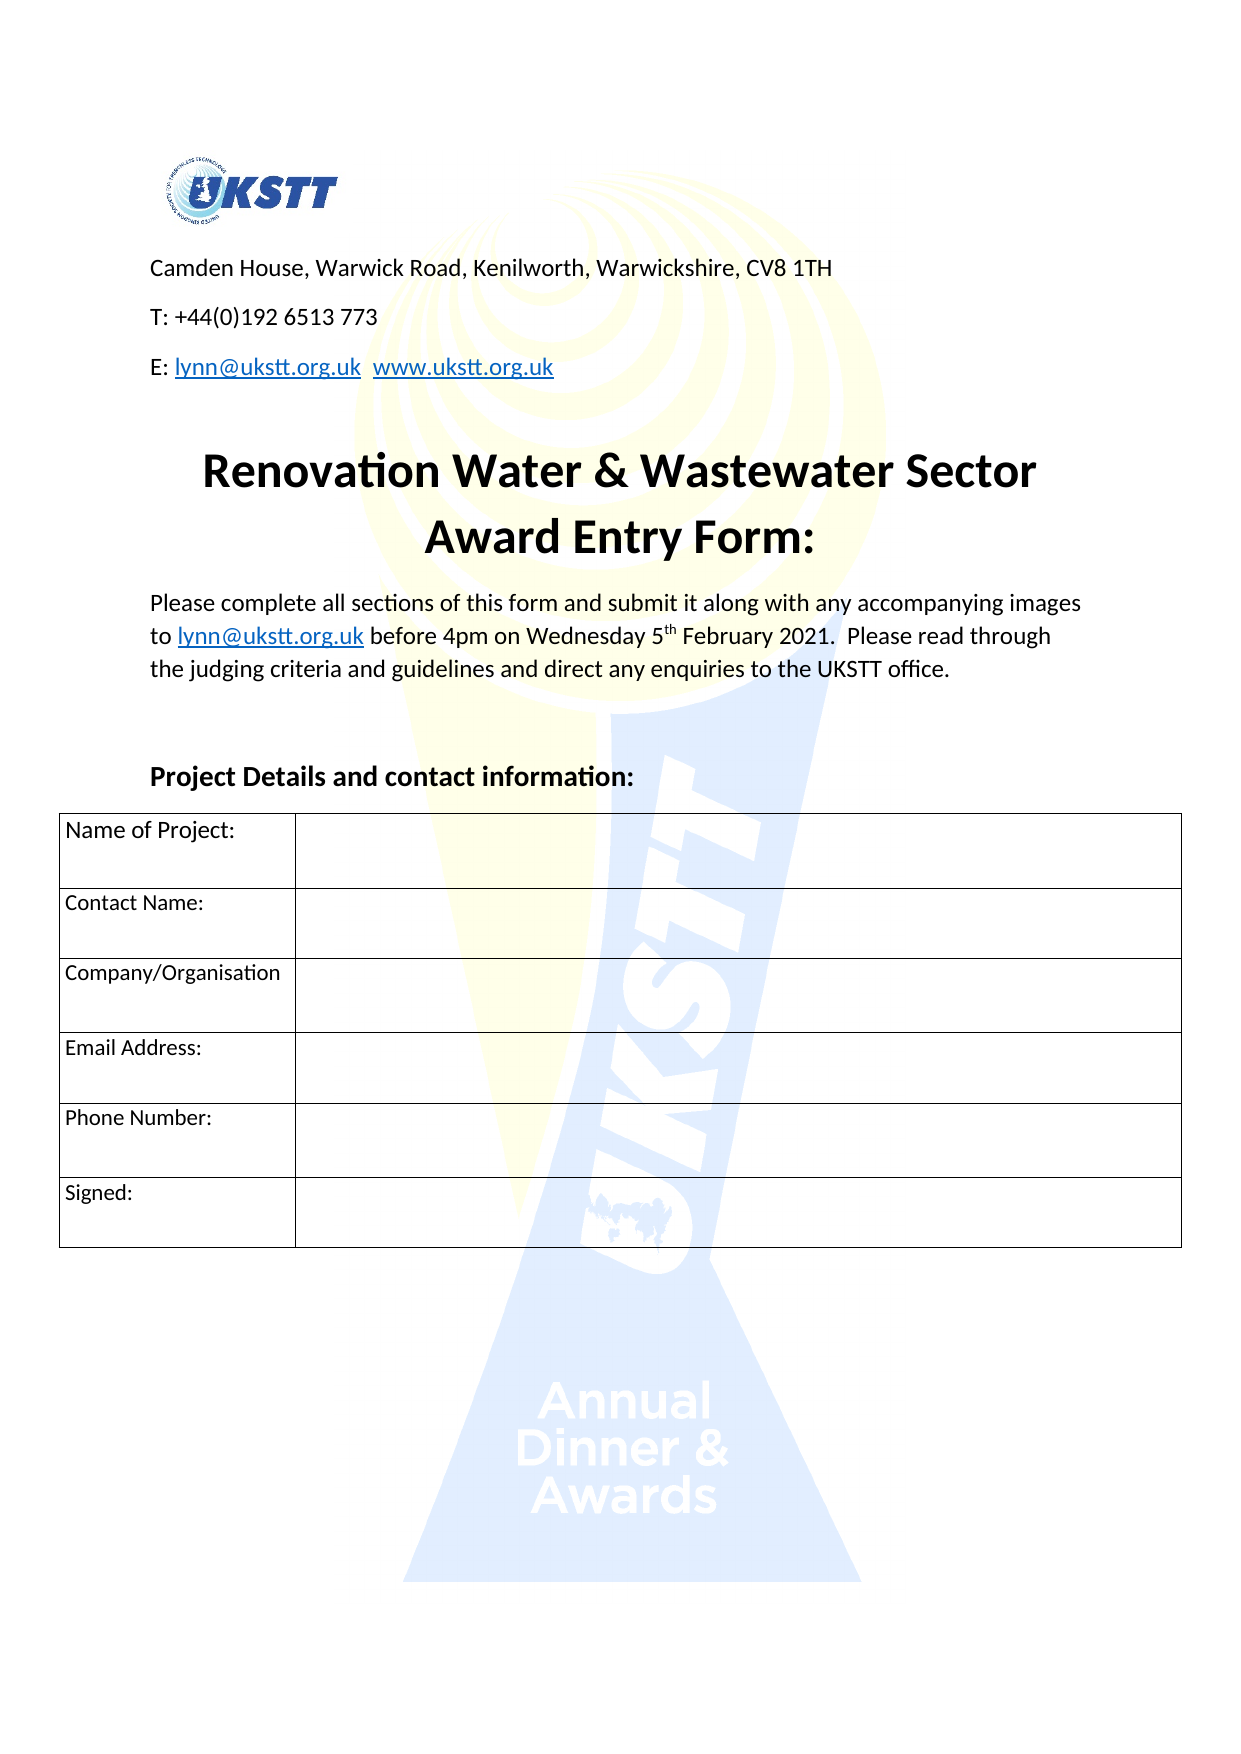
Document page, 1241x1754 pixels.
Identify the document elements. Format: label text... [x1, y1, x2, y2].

table_cell Contact Name: [60, 889, 295, 958]
text Please complete all sections of this form and submit it along with any accompanying images to lynn@ukstt.org.uk before 4pm on Wednesday 5th February 2021. Please read through the judging criteria and guidelines and direct any enquiries to the UKSTT office. [150, 587, 1090, 684]
table_cell [296, 1104, 1181, 1177]
text Renovation Water & Wastewater Sector Award Entry Form: [150, 439, 1090, 566]
table_cell [296, 1033, 1181, 1102]
text Camden House, Warwick Road, Kenilworth, Warwickshire, CV8 1TH [150, 252, 1090, 282]
picture [150, 150, 354, 233]
text E: lynn@ukstt.org.uk www.ukstt.org.uk [150, 351, 1090, 381]
table_cell [296, 959, 1181, 1032]
table_cell Company/Organisation [60, 959, 295, 1032]
table_header [296, 814, 1181, 887]
table_cell [296, 889, 1181, 958]
table_cell Email Address: [60, 1033, 295, 1102]
table_cell [296, 1178, 1181, 1247]
table_cell Phone Number: [60, 1104, 295, 1177]
table_cell Signed: [60, 1178, 295, 1247]
table_header Name of Project: [60, 814, 295, 887]
text Project Details and contact information: [150, 758, 1090, 793]
text T: +44(0)192 6513 773 [150, 301, 1090, 332]
